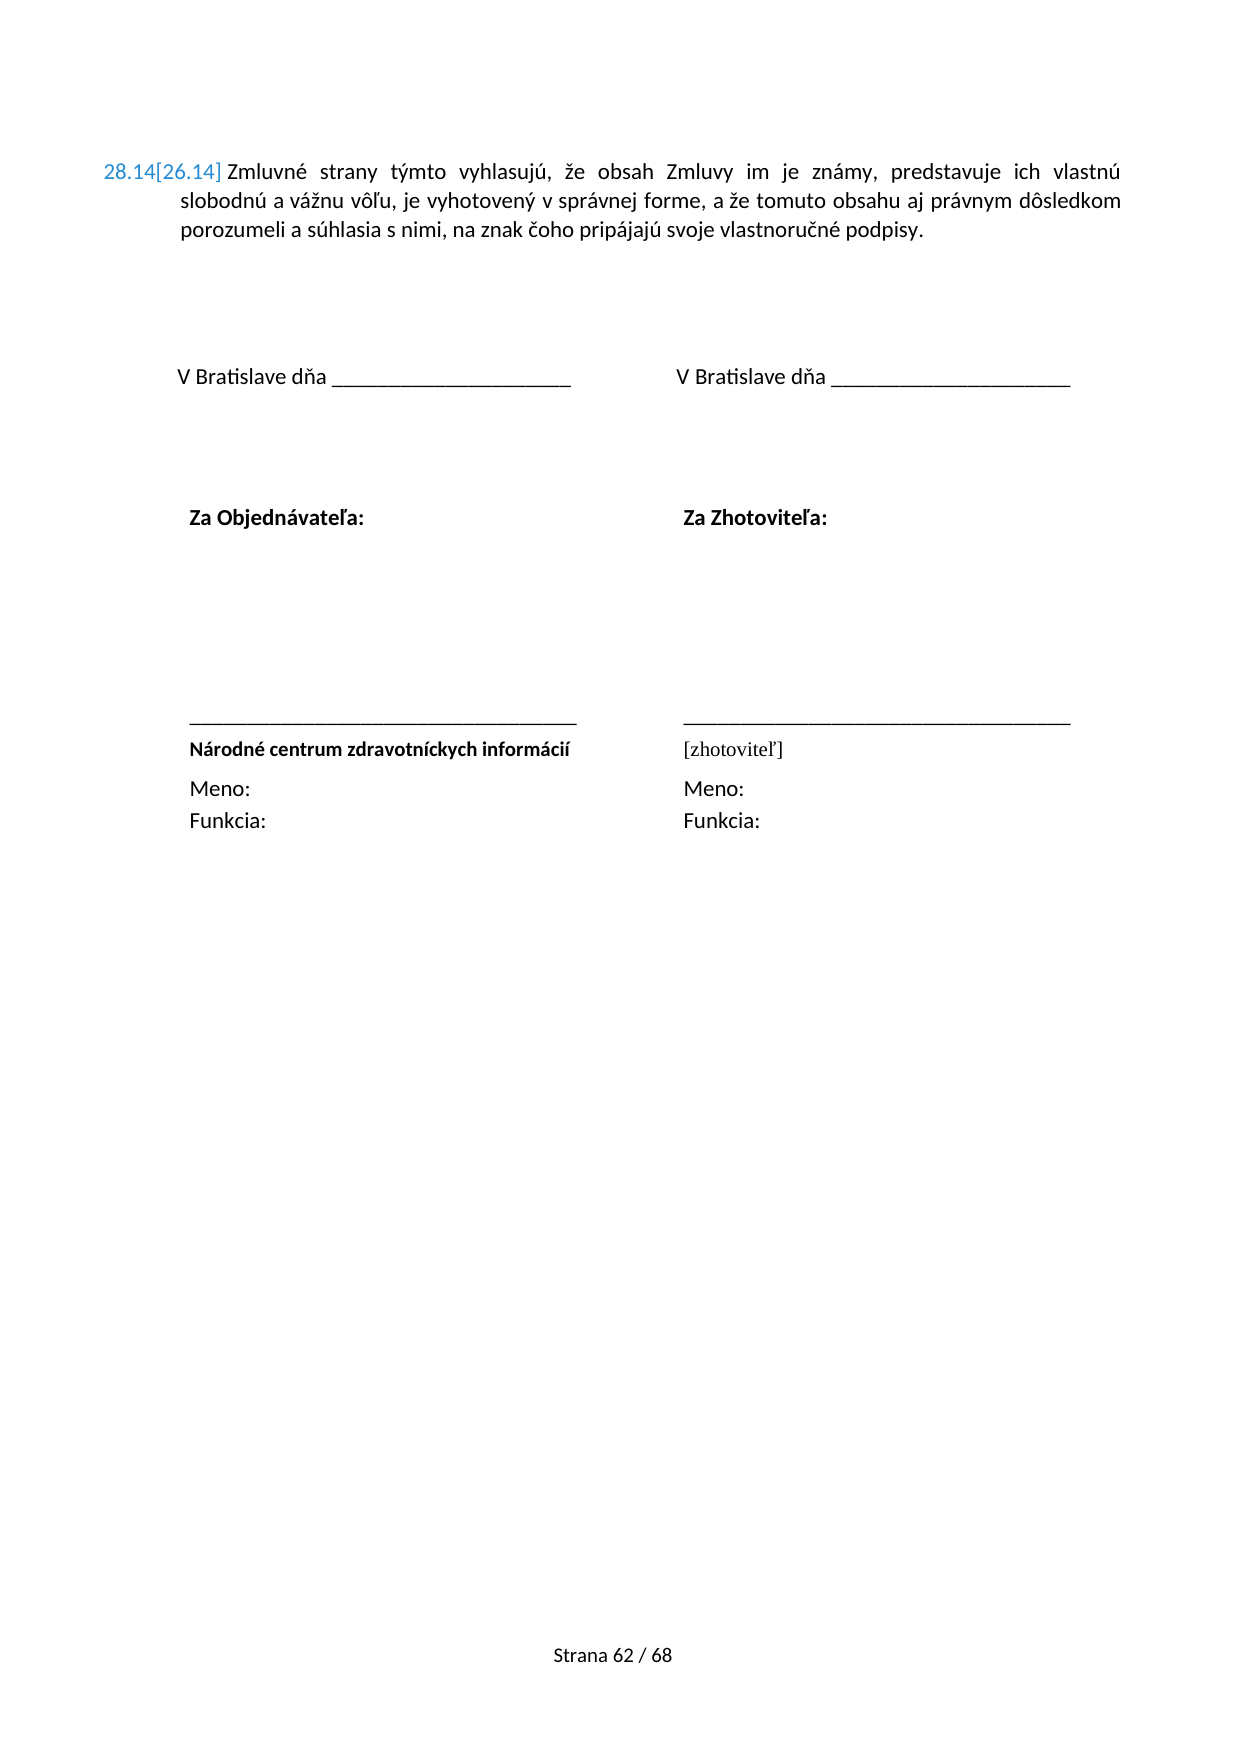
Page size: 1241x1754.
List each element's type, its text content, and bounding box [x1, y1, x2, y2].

table_cell Meno: Funkcia: [672, 728, 1166, 834]
text V Bratislave dňa _____________________ V Bratislave dňa _____________________ [177, 362, 1122, 390]
text Zmluvné strany týmto vyhlasujú, že obsah Zmluvy im je známy, predstavuje ich vlastnú slobodnú a vážnu vôľu, je vyhotovený v správnej forme, a že tomuto obsahu aj právnym dôsledkom porozumeli a súhlasia s nimi, na znak čoho pripájajú svoje vlastnoručné podpisy. [103, 156, 1122, 243]
table_cell Národné centrum zdravotníckych informácií Meno: Funkcia: [178, 728, 672, 834]
table_cell __________________________________ [672, 567, 1166, 728]
table_header Za Zhotoviteľa: [672, 499, 1166, 567]
table_cell __________________________________ [178, 567, 672, 728]
table_header Za Objednávateľa: [178, 499, 672, 567]
